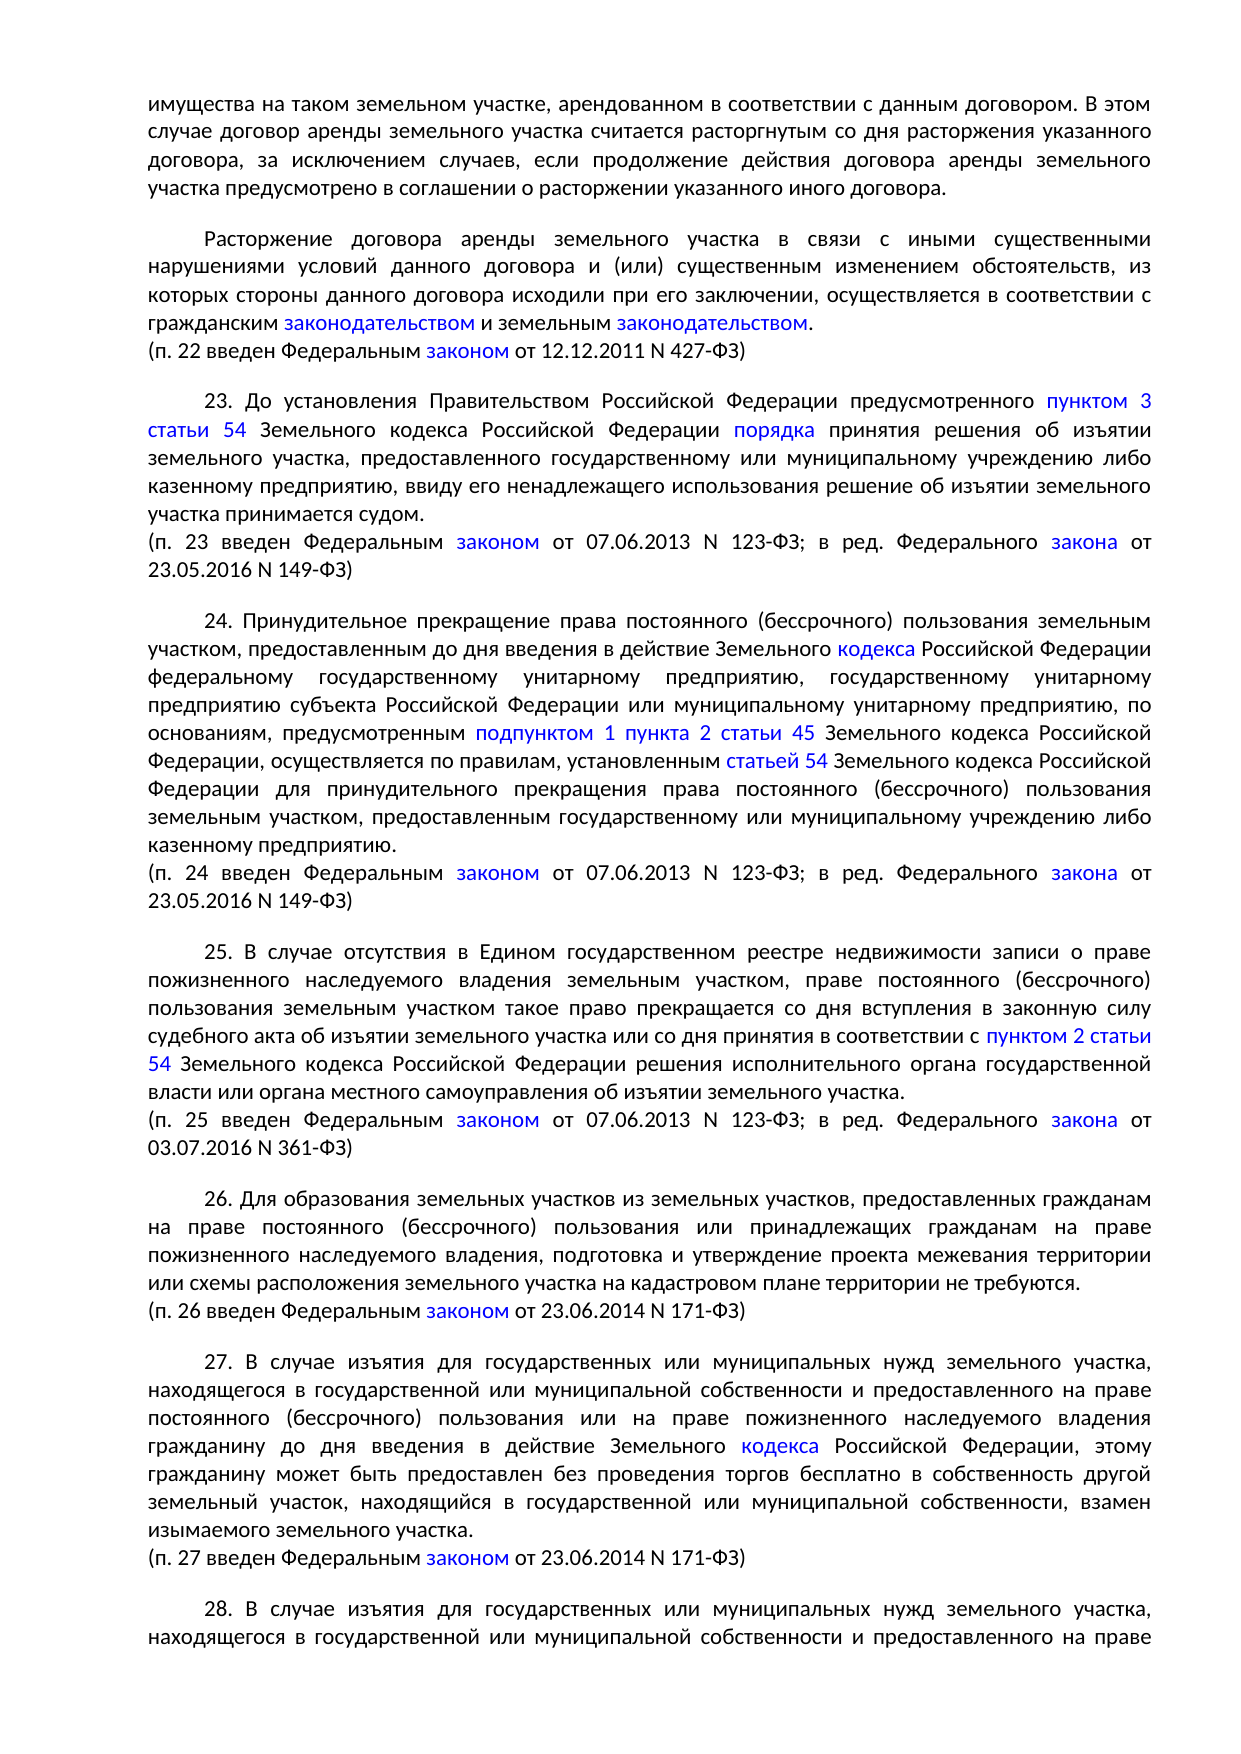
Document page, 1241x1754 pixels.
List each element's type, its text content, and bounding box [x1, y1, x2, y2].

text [148, 89, 1152, 201]
text 26. Для образования земельных участков из земельных участков, предоставленных гражданам на праве постоянного (бессрочного) пользования или принадлежащих гражданам на праве пожизненного наследуемого владения, подготовка и утверждение проекта межевания территории или схемы расположения земельного участка на кадастровом плане территории не требуются. [148, 1184, 1152, 1296]
text 23. До установления Правительством Российской Федерации предусмотренного пунктом 3 статьи 54 Земельного кодекса Российской Федерации порядка принятия решения об изъятии земельного участка, предоставленного государственному или муниципальному учреждению либо казенному предприятию, ввиду его ненадлежащего использования решение об изъятии земельного участка принимается судом. [148, 387, 1152, 527]
text (п. 24 введен Федеральным законом от 07.06.2013 N 123-ФЗ; в ред. Федерального закона от 23.05.2016 N 149-ФЗ) [148, 858, 1152, 914]
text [148, 1594, 1152, 1650]
text (п. 22 введен Федеральным законом от 12.12.2011 N 427-ФЗ) [148, 336, 1152, 364]
text Расторжение договора аренды земельного участка в связи с иными существенными нарушениями условий данного договора и (или) существенным изменением обстоятельств, из которых стороны данного договора исходили при его заключении, осуществляется в соответствии с гражданским законодательством и земельным законодательством. [148, 224, 1152, 336]
text (п. 26 введен Федеральным законом от 23.06.2014 N 171-ФЗ) [148, 1296, 1152, 1324]
text (п. 25 введен Федеральным законом от 07.06.2013 N 123-ФЗ; в ред. Федерального закона от 03.07.2016 N 361-ФЗ) [148, 1105, 1152, 1161]
text (п. 27 введен Федеральным законом от 23.06.2014 N 171-ФЗ) [148, 1543, 1152, 1571]
text (п. 23 введен Федеральным законом от 07.06.2013 N 123-ФЗ; в ред. Федерального закона от 23.05.2016 N 149-ФЗ) [148, 527, 1152, 583]
text 24. Принудительное прекращение права постоянного (бессрочного) пользования земельным участком, предоставленным до дня введения в действие Земельного кодекса Российской Федерации федеральному государственному унитарному предприятию, государственному унитарному предприятию субъекта Российской Федерации или муниципальному унитарному предприятию, по основаниям, предусмотренным подпунктом 1 пункта 2 статьи 45 Земельного кодекса Российской Федерации, осуществляется по правилам, установленным статьей 54 Земельного кодекса Российской Федерации для принудительного прекращения права постоянного (бессрочного) пользования земельным участком, предоставленным государственному или муниципальному учреждению либо казенному предприятию. [148, 606, 1152, 858]
text 25. В случае отсутствия в Едином государственном реестре недвижимости записи о праве пожизненного наследуемого владения земельным участком, праве постоянного (бессрочного) пользования земельным участком такое право прекращается со дня вступления в законную силу судебного акта об изъятии земельного участка или со дня принятия в соответствии с пунктом 2 статьи 54 Земельного кодекса Российской Федерации решения исполнительного органа государственной власти или органа местного самоуправления об изъятии земельного участка. [148, 937, 1152, 1105]
text 27. В случае изъятия для государственных или муниципальных нужд земельного участка, находящегося в государственной или муниципальной собственности и предоставленного на праве постоянного (бессрочного) пользования или на праве пожизненного наследуемого владения гражданину до дня введения в действие Земельного кодекса Российской Федерации, этому гражданину может быть предоставлен без проведения торгов бесплатно в собственность другой земельный участок, находящийся в государственной или муниципальной собственности, взамен изымаемого земельного участка. [148, 1347, 1152, 1543]
